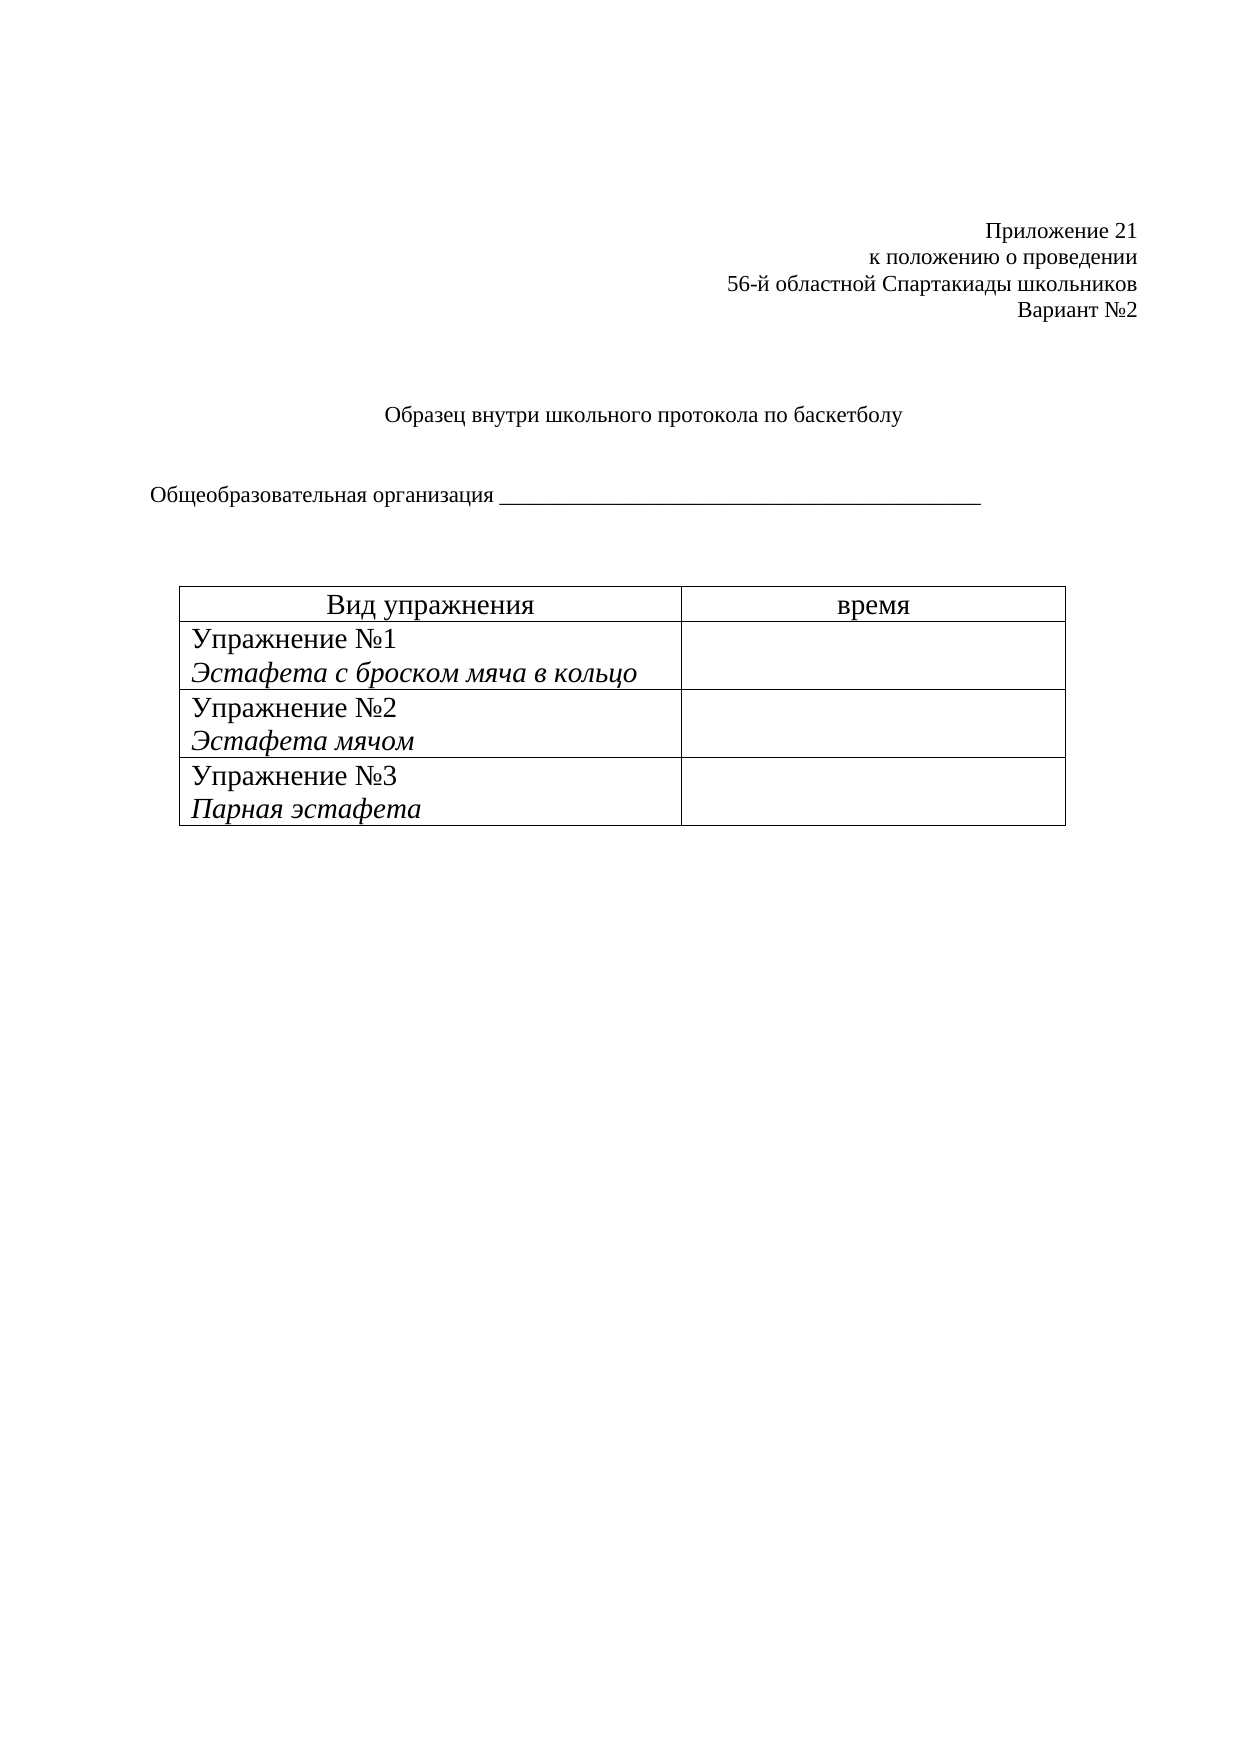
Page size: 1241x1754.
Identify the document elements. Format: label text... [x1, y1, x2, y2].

text Образец внутри школьного протокола по баскетболу [150, 402, 1138, 428]
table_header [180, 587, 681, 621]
text к положению о проведении [150, 243, 1138, 270]
text Общеобразовательная организация __________________________________________ [150, 481, 1138, 507]
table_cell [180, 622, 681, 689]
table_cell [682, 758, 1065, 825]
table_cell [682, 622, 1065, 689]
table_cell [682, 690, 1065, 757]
text Приложение 21 [150, 217, 1138, 243]
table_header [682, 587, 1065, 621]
text Вариант №2 [150, 296, 1138, 322]
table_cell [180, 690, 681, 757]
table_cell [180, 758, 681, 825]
text 56-й областной Спартакиады школьников [150, 270, 1138, 296]
